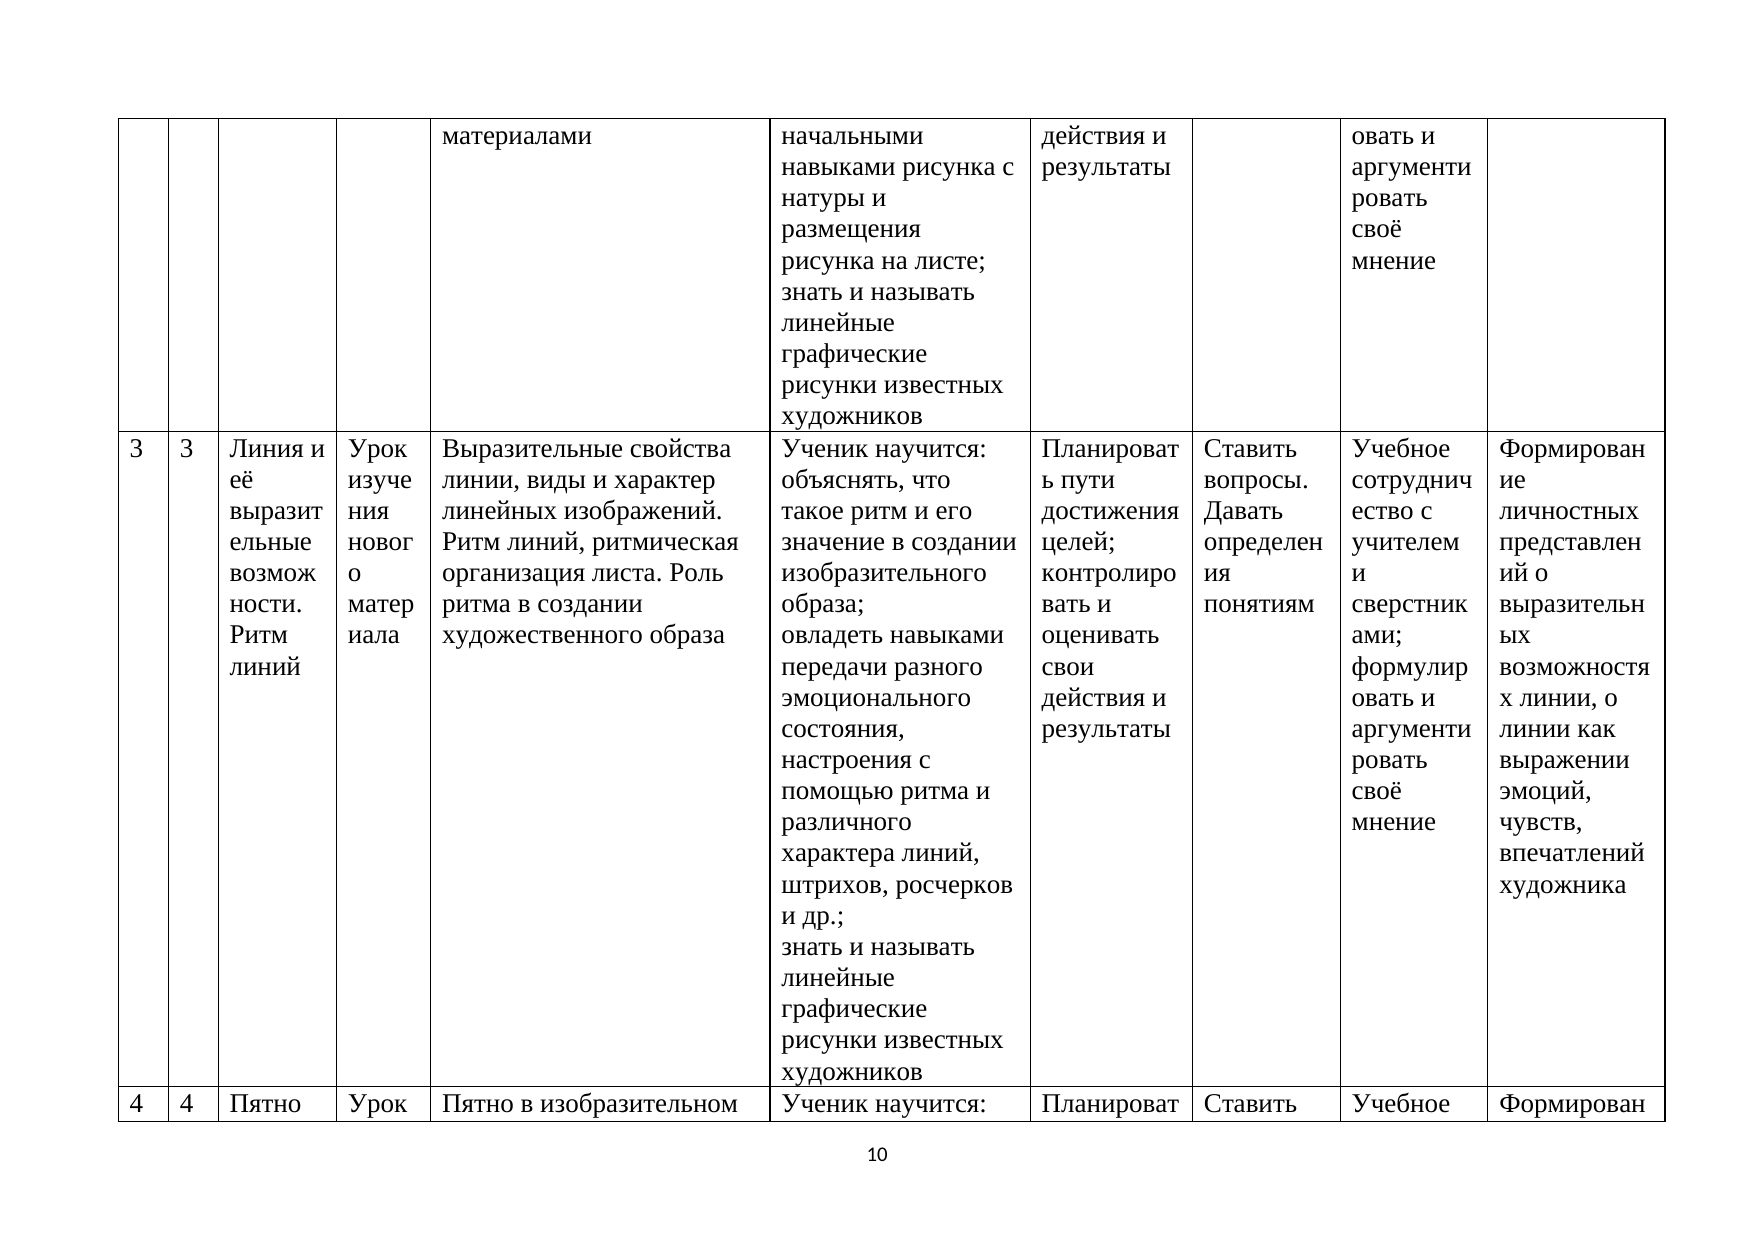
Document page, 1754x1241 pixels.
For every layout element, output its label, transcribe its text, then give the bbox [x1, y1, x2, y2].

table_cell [431, 1087, 769, 1121]
table_cell Формирование личностных представлений о выразительных возможностях линии, о линии как выражении эмоций, чувств, впечатлений художника [1488, 432, 1664, 1086]
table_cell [219, 119, 336, 431]
table_cell Ученик научится: объяснять, что такое ритм и его значение в создании изобразительного образа; овладеть навыками передачи разного эмоционального состояния, настроения с помощью ритма и различного характера линий, штрихов, росчерков и др.; знать и называть линейные графические рисунки известных художников [771, 432, 1030, 1086]
table_cell Планировать пути достижения целей; контролировать и оценивать свои действия и результаты [1031, 432, 1192, 1086]
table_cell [337, 1087, 430, 1121]
table_cell Линия и её выразительные возможности. Ритм линий [219, 432, 336, 1086]
table_cell 4 [169, 1087, 218, 1121]
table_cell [1488, 119, 1664, 431]
table_cell Выразительные свойства линии, виды и характер линейных изображений. Ритм линий, ритмическая организация листа. Роль ритма в создании художественного образа [431, 432, 769, 1086]
table_cell Учебное сотрудничество с учителем и сверстниками; формулировать и аргументировать своё мнение [1341, 432, 1487, 1086]
table_cell Урок изучения нового материала [337, 432, 430, 1086]
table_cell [1341, 1087, 1487, 1121]
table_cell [1031, 119, 1192, 431]
table_cell 2 [169, 119, 218, 431]
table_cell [219, 1087, 336, 1121]
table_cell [1488, 1087, 1664, 1121]
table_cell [771, 1087, 1030, 1121]
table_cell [1341, 119, 1487, 431]
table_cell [1193, 1087, 1340, 1121]
table_cell 3 [169, 432, 218, 1086]
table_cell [431, 119, 769, 431]
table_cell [1193, 119, 1340, 431]
table_cell 3 [119, 432, 168, 1086]
table_cell 2 [119, 119, 168, 431]
table_cell Ставить вопросы. Давать определения понятиям [1193, 432, 1340, 1086]
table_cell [1031, 1087, 1192, 1121]
table_cell 4 [119, 1087, 168, 1121]
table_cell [771, 119, 1030, 431]
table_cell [337, 119, 430, 431]
